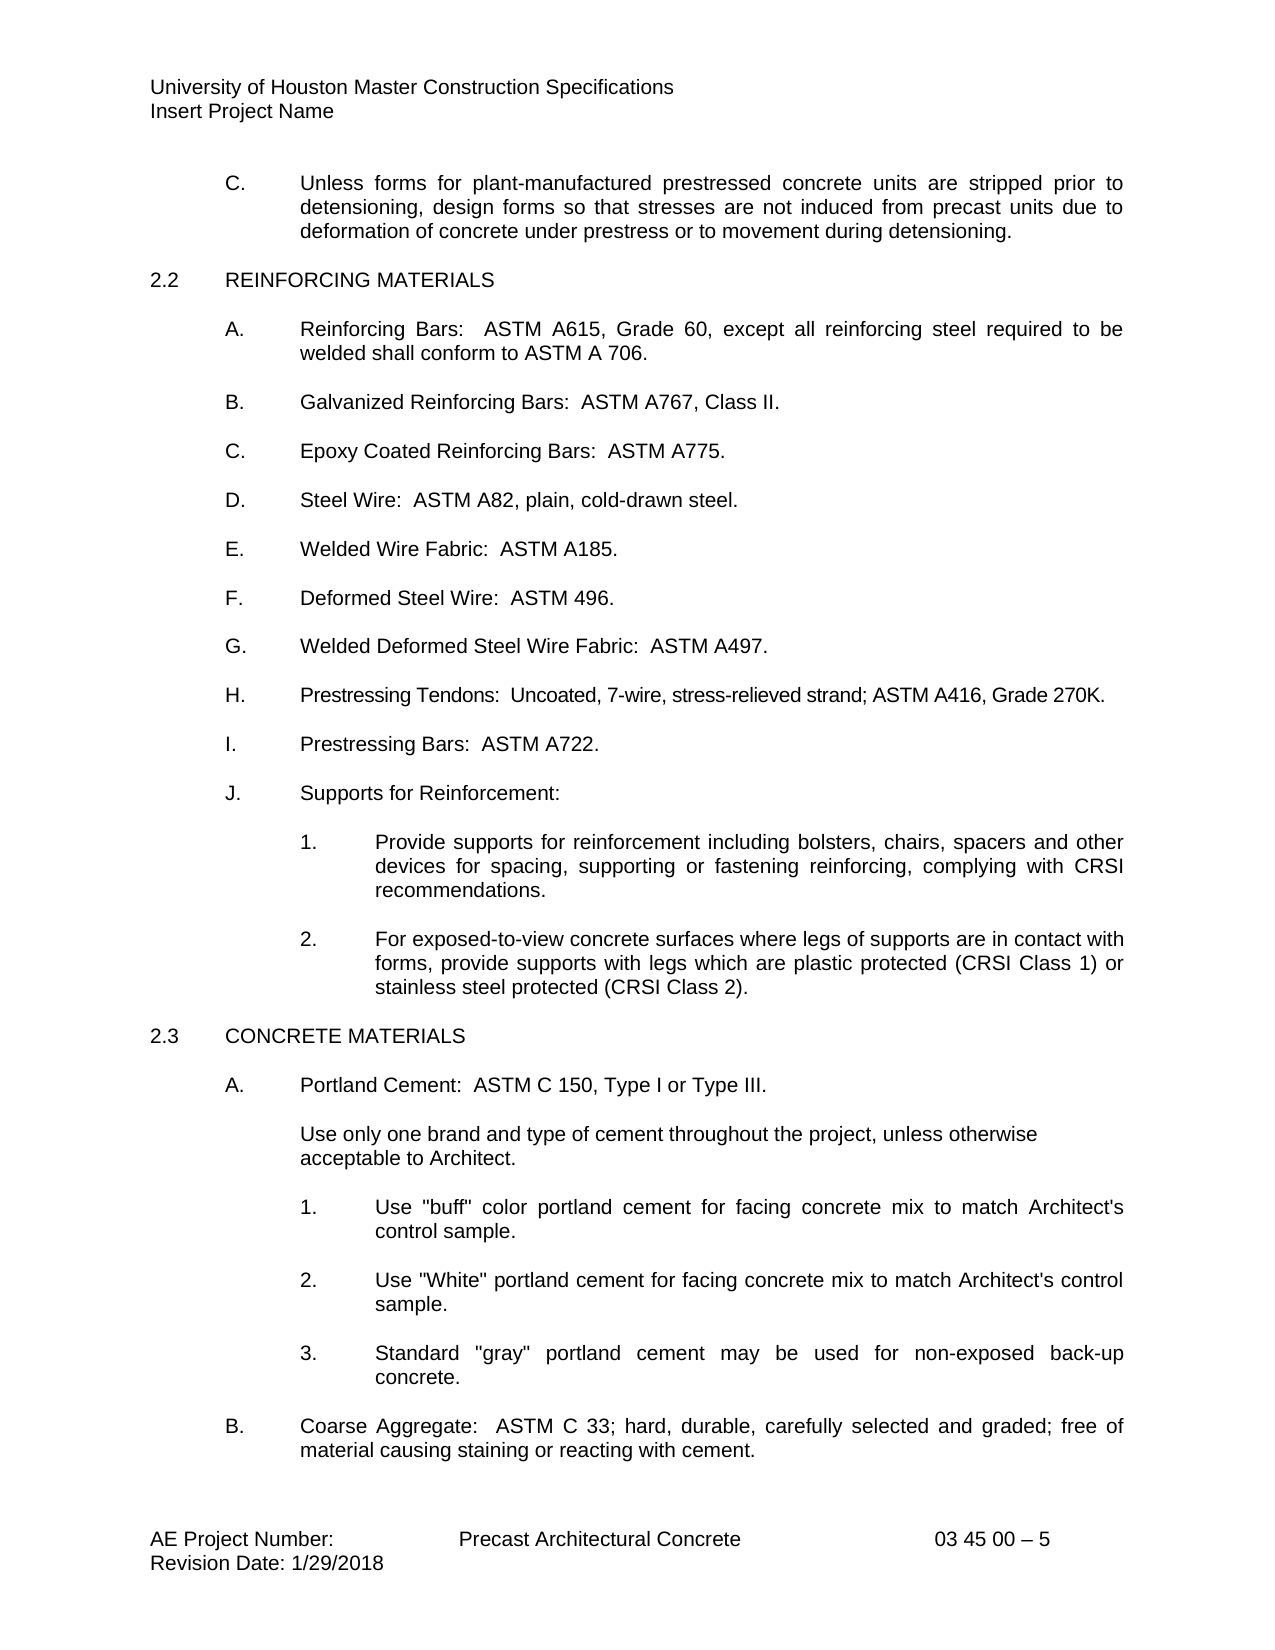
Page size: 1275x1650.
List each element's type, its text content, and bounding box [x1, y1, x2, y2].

text Use "buff" color portland cement for facing concrete mix to match Architect's control sample. [300, 1195, 1125, 1243]
text Portland Cement: ASTM C 150, Type I or Type III. [225, 1073, 1125, 1097]
text Galvanized Reinforcing Bars: ASTM A767, Class II. [225, 389, 1125, 413]
text Use "White" portland cement for facing concrete mix to match Architect's control sample. [300, 1268, 1125, 1316]
text Use only one brand and type of cement throughout the project, unless otherwise acceptable to Architect. [300, 1122, 1125, 1170]
text For exposed-to-view concrete surfaces where legs of supports are in contact with forms, provide supports with legs which are plastic protected (CRSI Class 1) or stainless steel protected (CRSI Class 2). [300, 927, 1125, 999]
text Epoxy Coated Reinforcing Bars: ASTM A775. [225, 438, 1125, 462]
text Prestressing Bars: ASTM A722. [225, 732, 1125, 756]
text Standard "gray" portland cement may be used for non-exposed back-up concrete. [300, 1341, 1125, 1388]
text Unless forms for plant-manufactured prestressed concrete units are stripped prior to detensioning, design forms so that stresses are not induced from precast units due to deformation of concrete under prestress or to movement during detensioning. [225, 171, 1125, 243]
text Steel Wire: ASTM A82, plain, cold-drawn steel. [225, 487, 1125, 511]
text Welded Deformed Steel Wire Fabric: ASTM A497. [225, 634, 1125, 658]
text CONCRETE MATERIALS [150, 1024, 1125, 1048]
text Prestressing Tendons: Uncoated, 7-wire, stress-relieved strand; ASTM A416, Grade 270K. [225, 683, 1125, 707]
text Provide supports for reinforcement including bolsters, chairs, spacers and other devices for spacing, supporting or fastening reinforcing, complying with CRSI recommendations. [300, 830, 1125, 902]
text Supports for Reinforcement: [225, 781, 1125, 805]
text REINFORCING MATERIALS [150, 268, 1125, 292]
text Welded Wire Fabric: ASTM A185. [225, 536, 1125, 560]
text Deformed Steel Wire: ASTM 496. [225, 585, 1125, 609]
text Coarse Aggregate: ASTM C 33; hard, durable, carefully selected and graded; free of material causing staining or reacting with cement. [225, 1413, 1125, 1461]
text Reinforcing Bars: ASTM A615, Grade 60, except all reinforcing steel required to be welded shall conform to ASTM A 706. [225, 317, 1125, 364]
